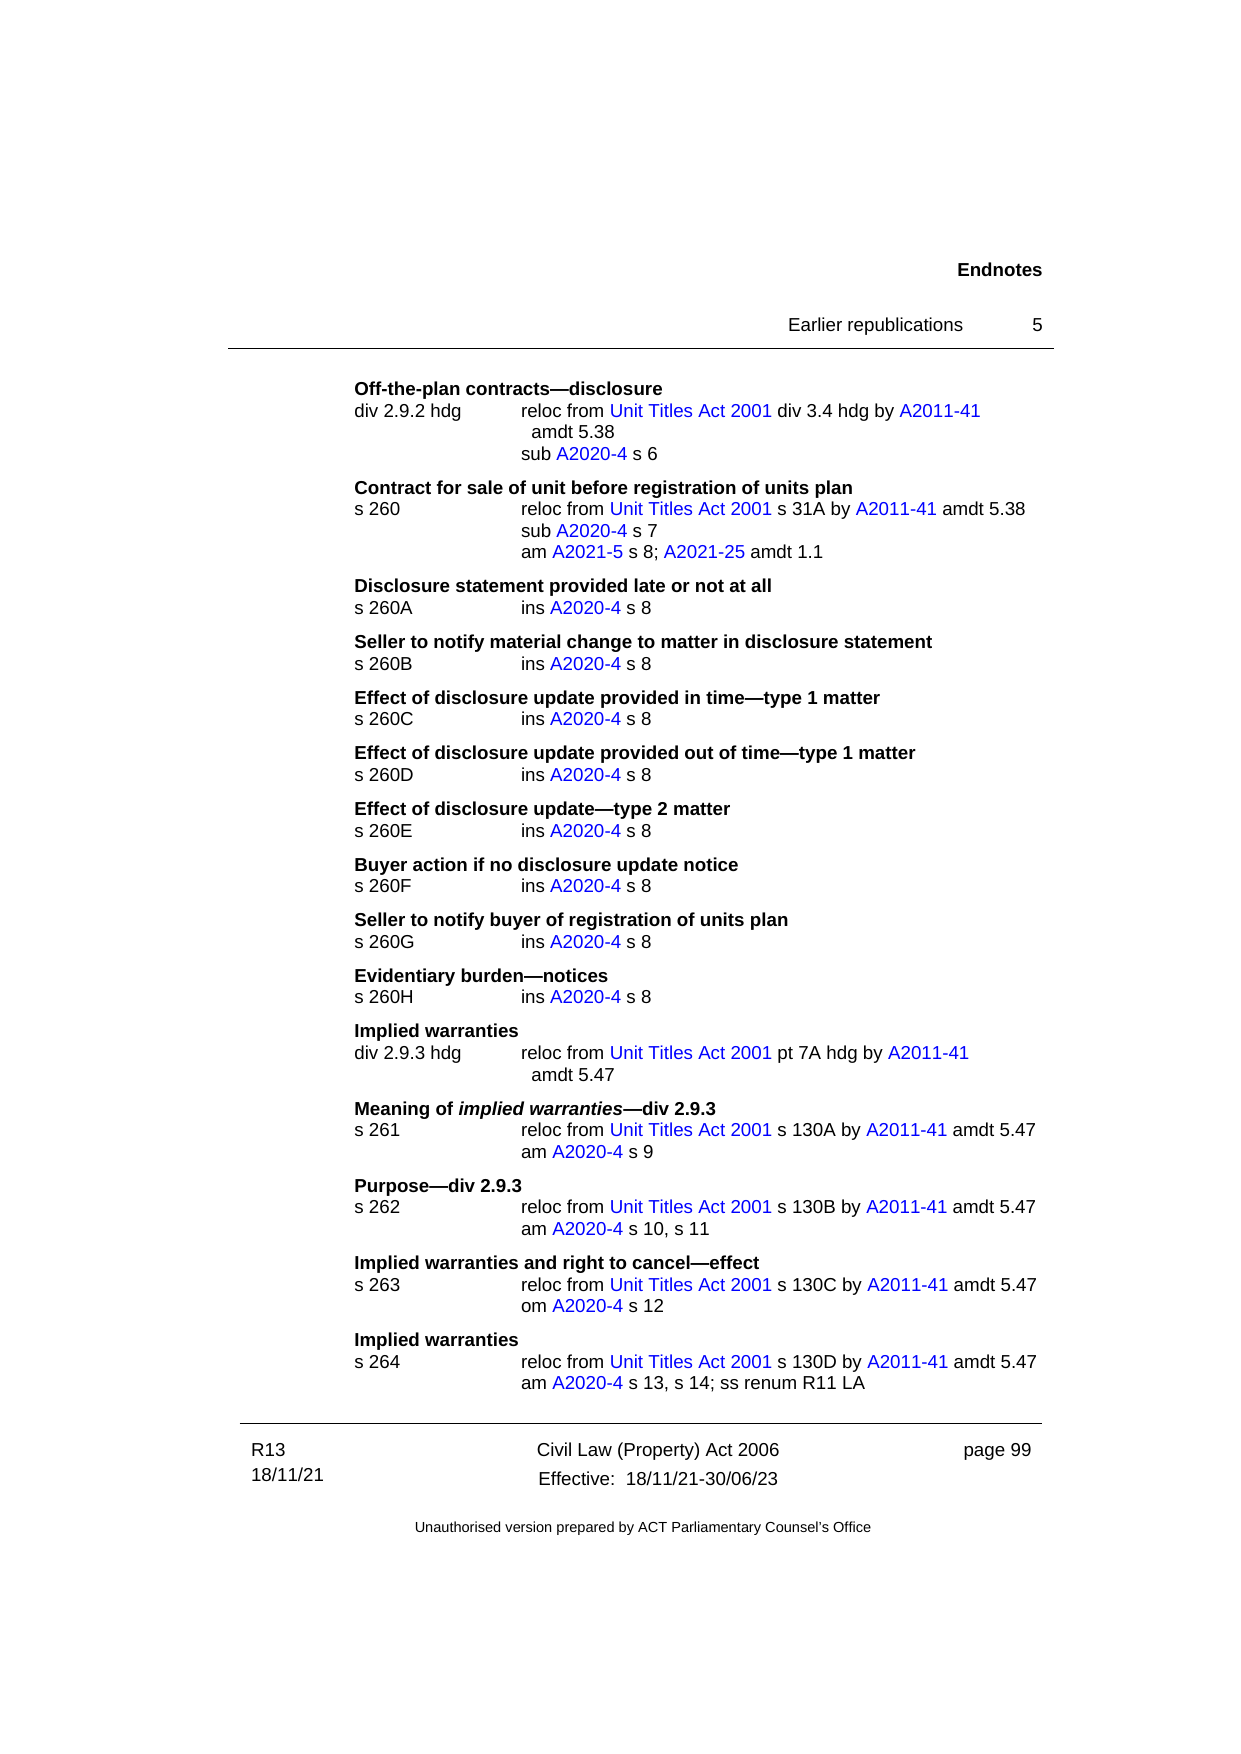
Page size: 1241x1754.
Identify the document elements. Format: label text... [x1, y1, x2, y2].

text Purpose—div 2.9.3 [354, 1175, 1042, 1196]
text Seller to notify buyer of registration of units plan [354, 909, 1042, 931]
text Buyer action if no disclosure update notice [354, 853, 1042, 875]
text div 2.9.2 hdg reloc from Unit Titles Act 2001 div 3.4 hdg by A2011-41 amdt 5.38 [354, 399, 1042, 442]
text Implied warranties [354, 1329, 1042, 1351]
text Effect of disclosure update—type 2 matter [354, 798, 1042, 819]
text s 261 reloc from Unit Titles Act 2001 s 130A by A2011-41 amdt 5.47 [354, 1119, 1042, 1141]
text s 260G ins A2020-4 s 8 [354, 931, 1042, 952]
text sub A2020-4 s 6 [354, 442, 1042, 464]
text Disclosure statement provided late or not at all [354, 575, 1042, 597]
text s 260B ins A2020-4 s 8 [354, 652, 1042, 674]
text div 2.9.3 hdg reloc from Unit Titles Act 2001 pt 7A hdg by A2011-41 amdt 5.47 [354, 1042, 1042, 1085]
text sub A2020-4 s 7 [354, 520, 1042, 541]
text am A2020-4 s 10, s 11 [354, 1218, 1042, 1239]
text am A2020-4 s 9 [354, 1141, 1042, 1162]
text Off-the-plan contracts—disclosure [354, 378, 1042, 399]
text s 260E ins A2020-4 s 8 [354, 819, 1042, 841]
text s 264 reloc from Unit Titles Act 2001 s 130D by A2011-41 amdt 5.47 [354, 1351, 1042, 1372]
text Implied warranties [354, 1020, 1042, 1042]
text Seller to notify material change to matter in disclosure statement [354, 631, 1042, 652]
text s 260 reloc from Unit Titles Act 2001 s 31A by A2011-41 amdt 5.38 [354, 498, 1042, 520]
text Contract for sale of unit before registration of units plan [354, 477, 1042, 498]
text am A2020-4 s 13, s 14; ss renum R11 LA [354, 1372, 1042, 1394]
text s 262 reloc from Unit Titles Act 2001 s 130B by A2011-41 amdt 5.47 [354, 1196, 1042, 1218]
text s 263 reloc from Unit Titles Act 2001 s 130C by A2011-41 amdt 5.47 [354, 1273, 1042, 1295]
text am A2021-5 s 8; A2021-25 amdt 1.1 [354, 541, 1042, 563]
text Evidentiary burden—notices [354, 965, 1042, 986]
text Effect of disclosure update provided in time—type 1 matter [354, 687, 1042, 708]
text Meaning of implied warranties—div 2.9.3 [354, 1097, 1042, 1119]
text s 260F ins A2020-4 s 8 [354, 875, 1042, 897]
text Effect of disclosure update provided out of time—type 1 matter [354, 742, 1042, 764]
text s 260D ins A2020-4 s 8 [354, 764, 1042, 785]
text Implied warranties and right to cancel—effect [354, 1252, 1042, 1273]
text s 260H ins A2020-4 s 8 [354, 986, 1042, 1008]
text om A2020-4 s 12 [354, 1295, 1042, 1317]
text s 260A ins A2020-4 s 8 [354, 597, 1042, 618]
text s 260C ins A2020-4 s 8 [354, 708, 1042, 730]
